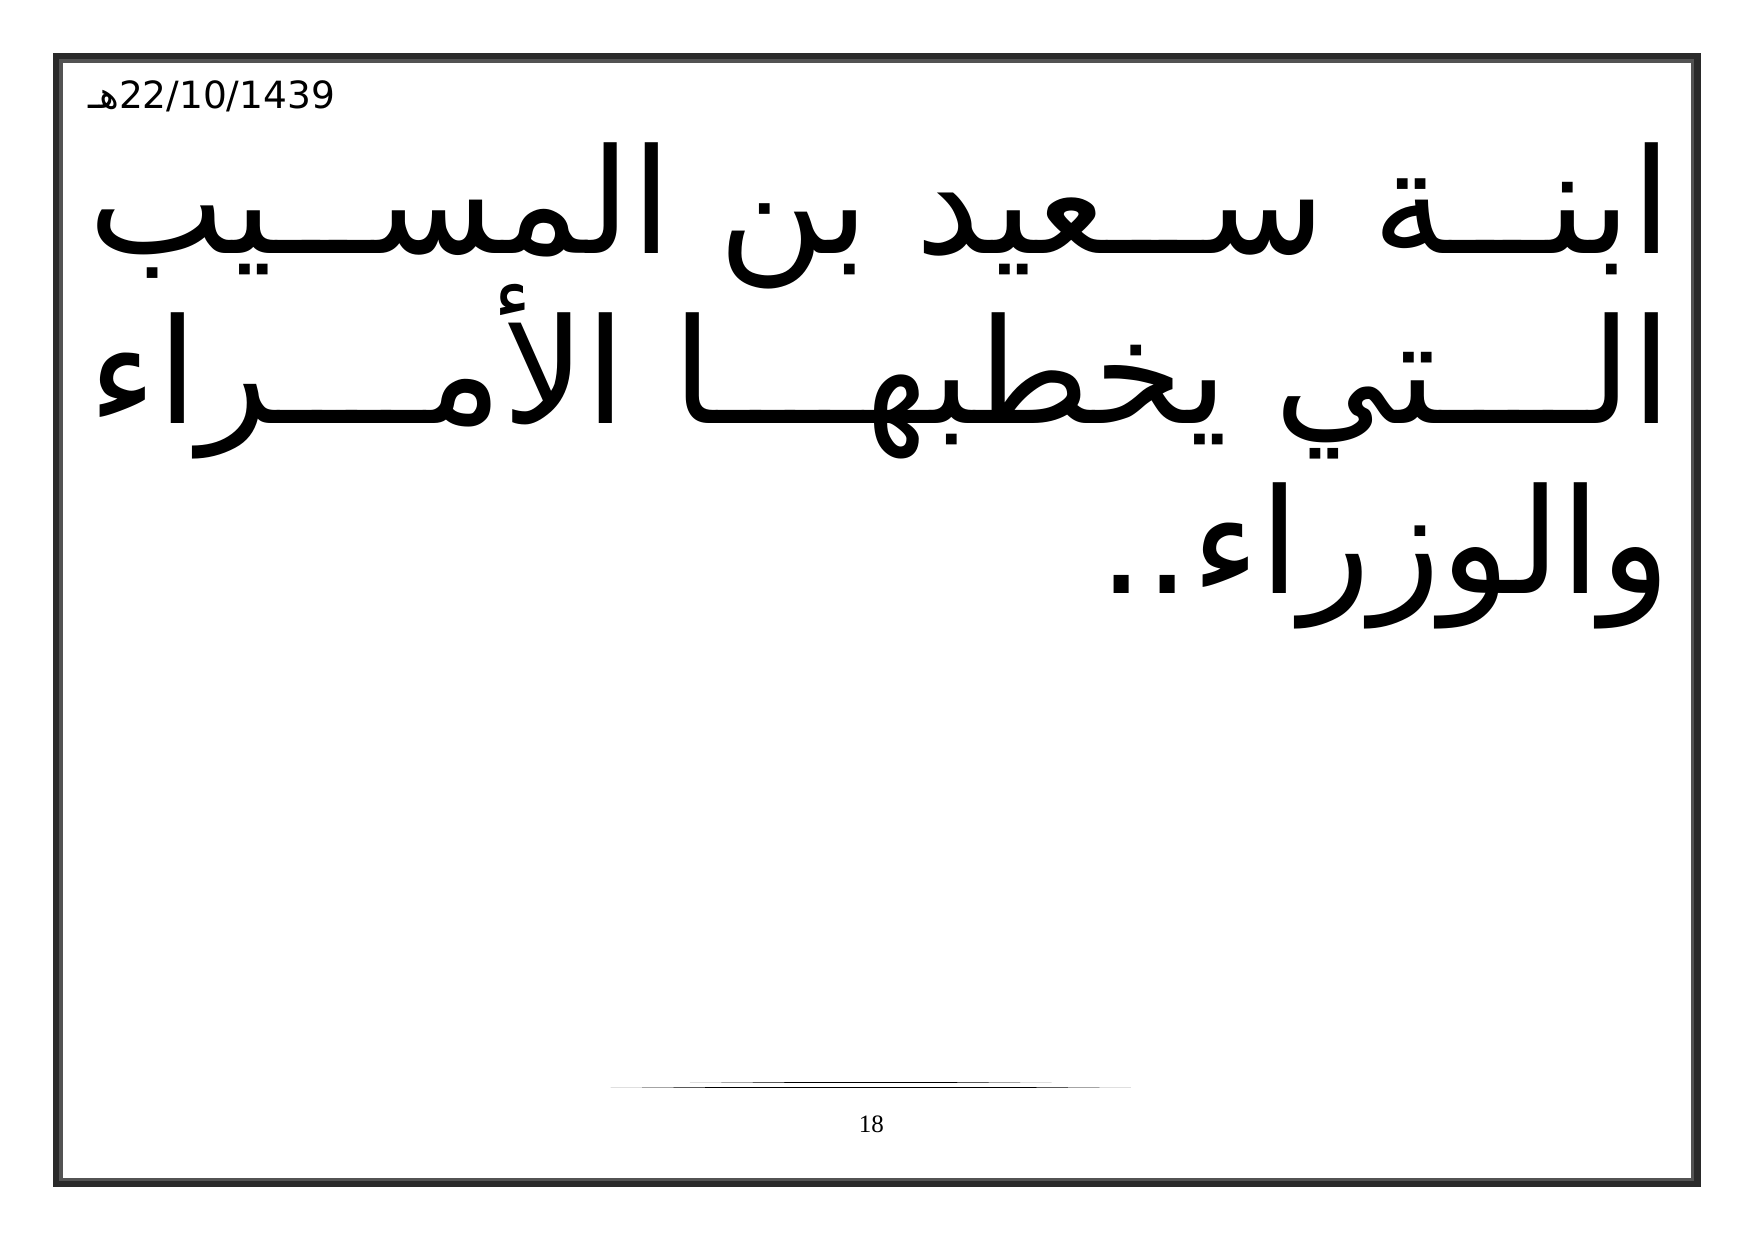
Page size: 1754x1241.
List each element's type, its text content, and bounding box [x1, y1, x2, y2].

text ابنة سعيد بن المسيب التي يخطبها الأمراء والوزراء.. [89, 118, 1672, 628]
